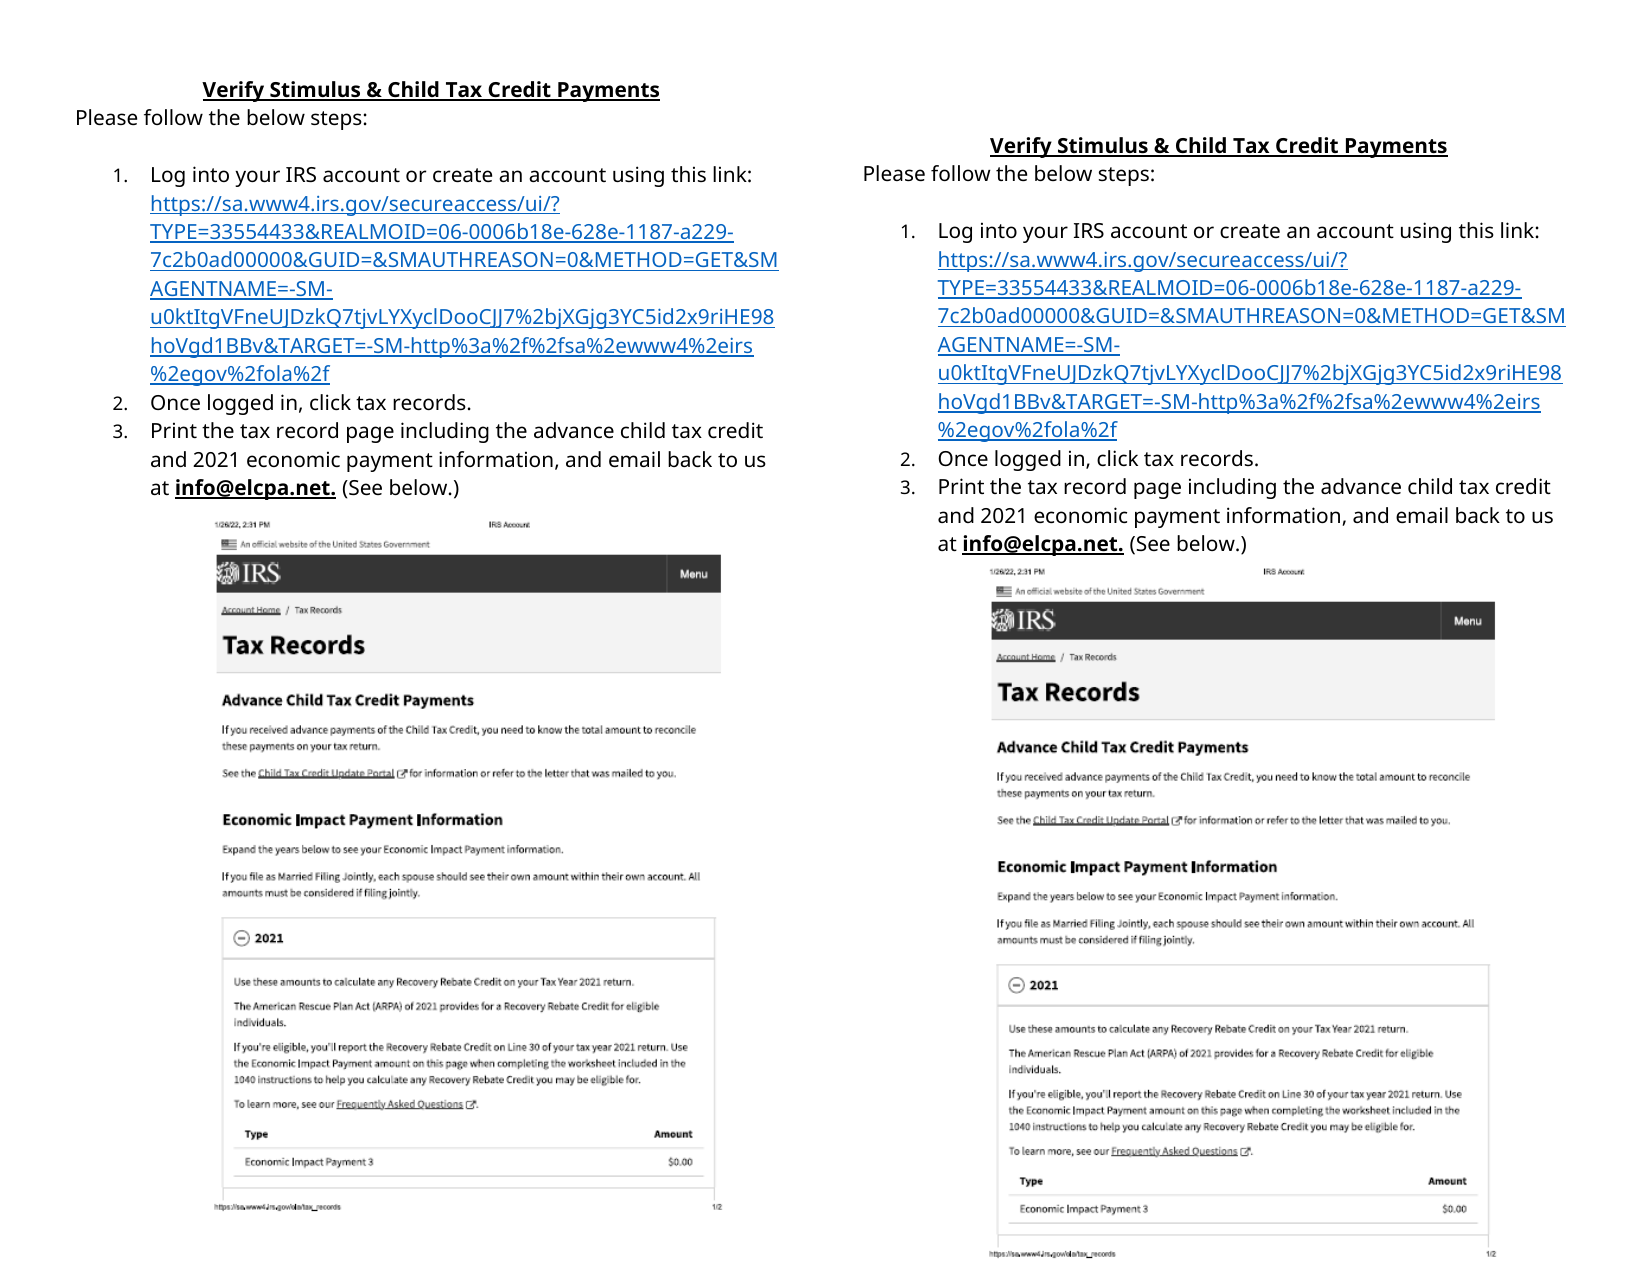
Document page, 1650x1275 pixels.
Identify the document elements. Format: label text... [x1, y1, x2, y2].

list Print the tax record page including the advance child tax credit and 2021 economic payment information, and email back to us at info@elcpa.net. (See below.) [112, 416, 787, 502]
list Once logged in, click tax records. [112, 388, 787, 416]
text Please follow the below steps: [862, 159, 1575, 188]
list Once logged in, click tax records. [900, 444, 1575, 472]
list Print the tax record page including the advance child tax credit and 2021 economic payment information, and email back to us at info@elcpa.net. (See below.) [900, 472, 1575, 558]
list Log into your IRS account or create an account using this link: https://sa.www4.irs.gov/secureaccess/ui/?TYPE=33554433&REALMOID=06-0006b18e-628e-1187-a229-7c2b0ad00000&GUID=&SMAUTHREASON=0&METHOD=GET&SMAGENTNAME=-SM-u0ktItgVFneUJDzkQ7tjvLYXyclDooCJJ7%2bjXGjg3YC5id2x9riHE98hoVgd1BBv&TARGET=-SM-http%3a%2f%2fsa%2ewww4%2eirs%2egov%2fola%2f [112, 160, 787, 388]
text Verify Stimulus & Child Tax Credit Payments [862, 131, 1575, 159]
text Please follow the below steps: [75, 103, 787, 132]
picture [193, 511, 737, 1220]
list Log into your IRS account or create an account using this link: https://sa.www4.irs.gov/secureaccess/ui/?TYPE=33554433&REALMOID=06-0006b18e-628e-1187-a229-7c2b0ad00000&GUID=&SMAUTHREASON=0&METHOD=GET&SMAGENTNAME=-SM-u0ktItgVFneUJDzkQ7tjvLYXyclDooCJJ7%2bjXGjg3YC5id2x9riHE98hoVgd1BBv&TARGET=-SM-http%3a%2f%2fsa%2ewww4%2eirs%2egov%2fola%2f [900, 216, 1575, 444]
text Verify Stimulus & Child Tax Credit Payments [75, 75, 787, 103]
picture [968, 558, 1512, 1267]
